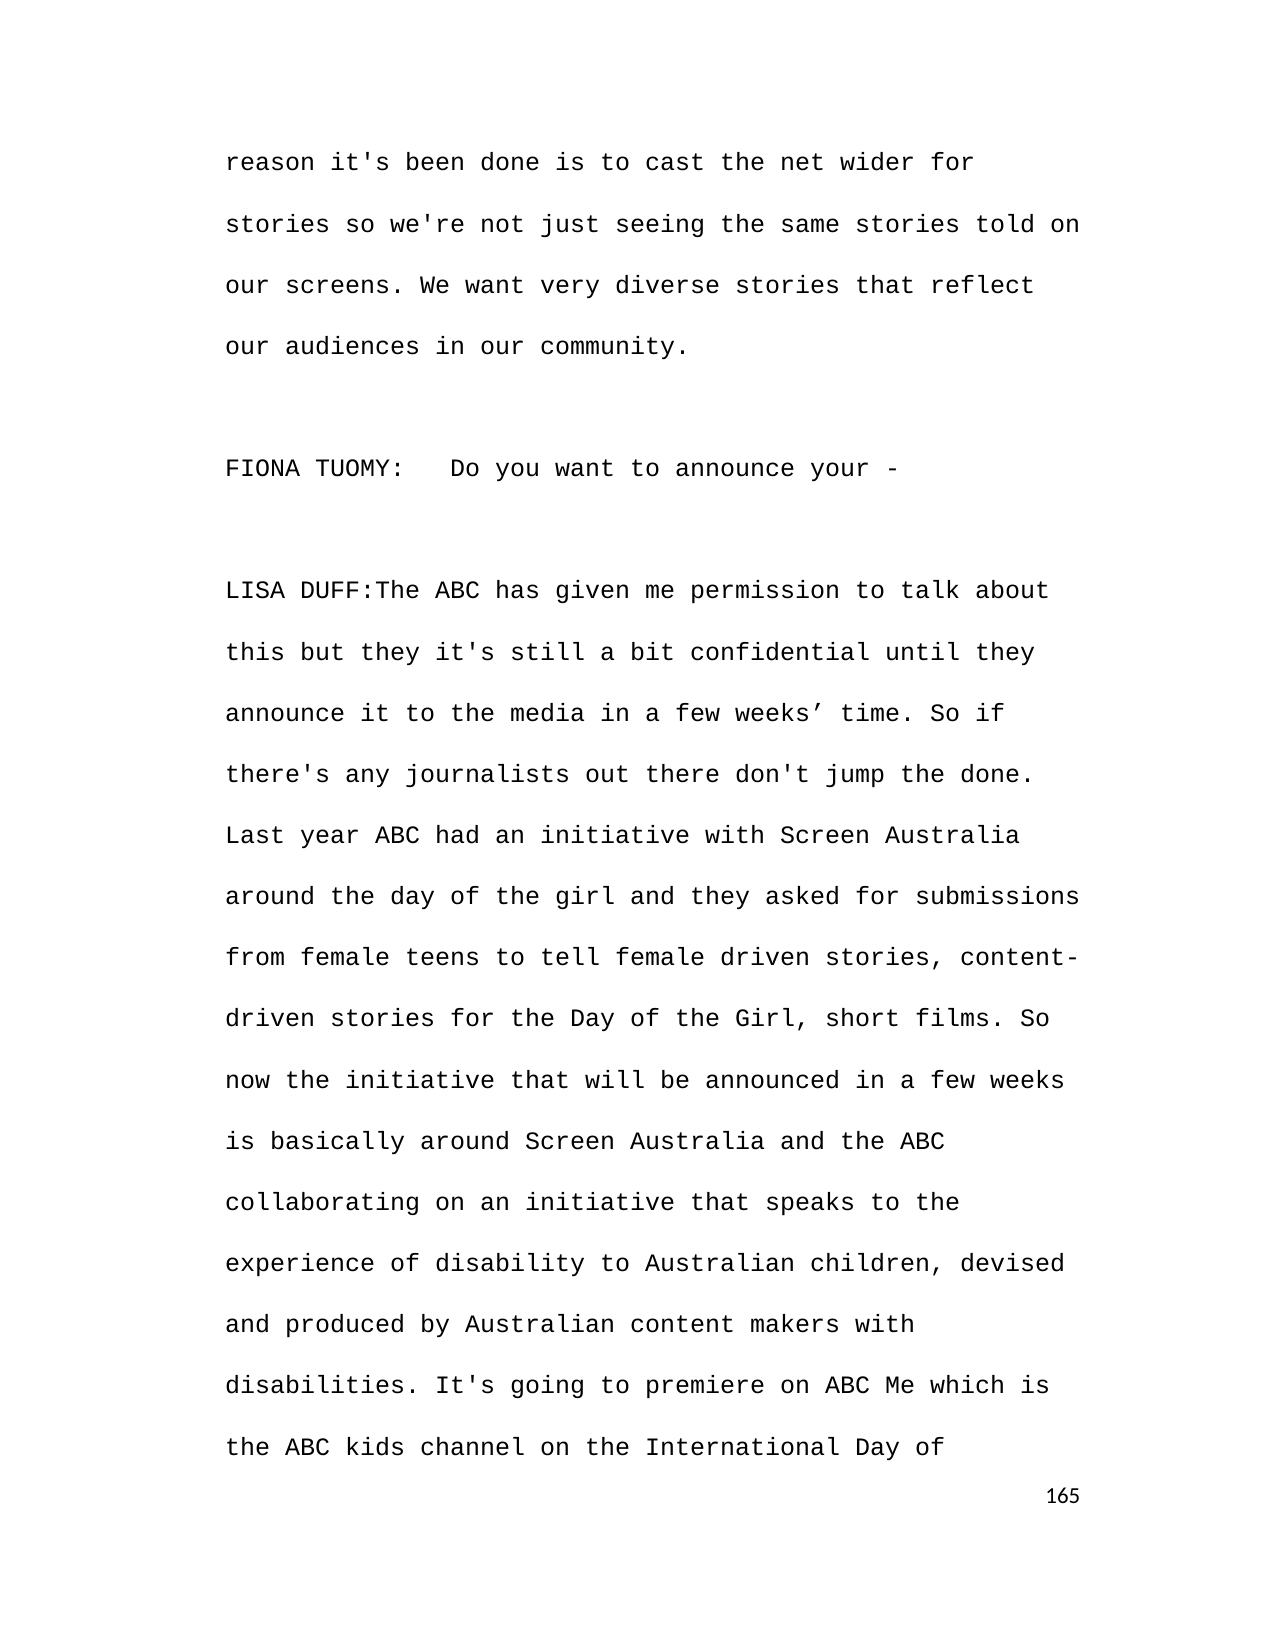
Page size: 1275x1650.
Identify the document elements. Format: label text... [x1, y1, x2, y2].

text FIONA TUOMY: Do you want to announce your - [225, 456, 1080, 484]
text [225, 578, 1080, 1462]
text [225, 150, 1080, 362]
